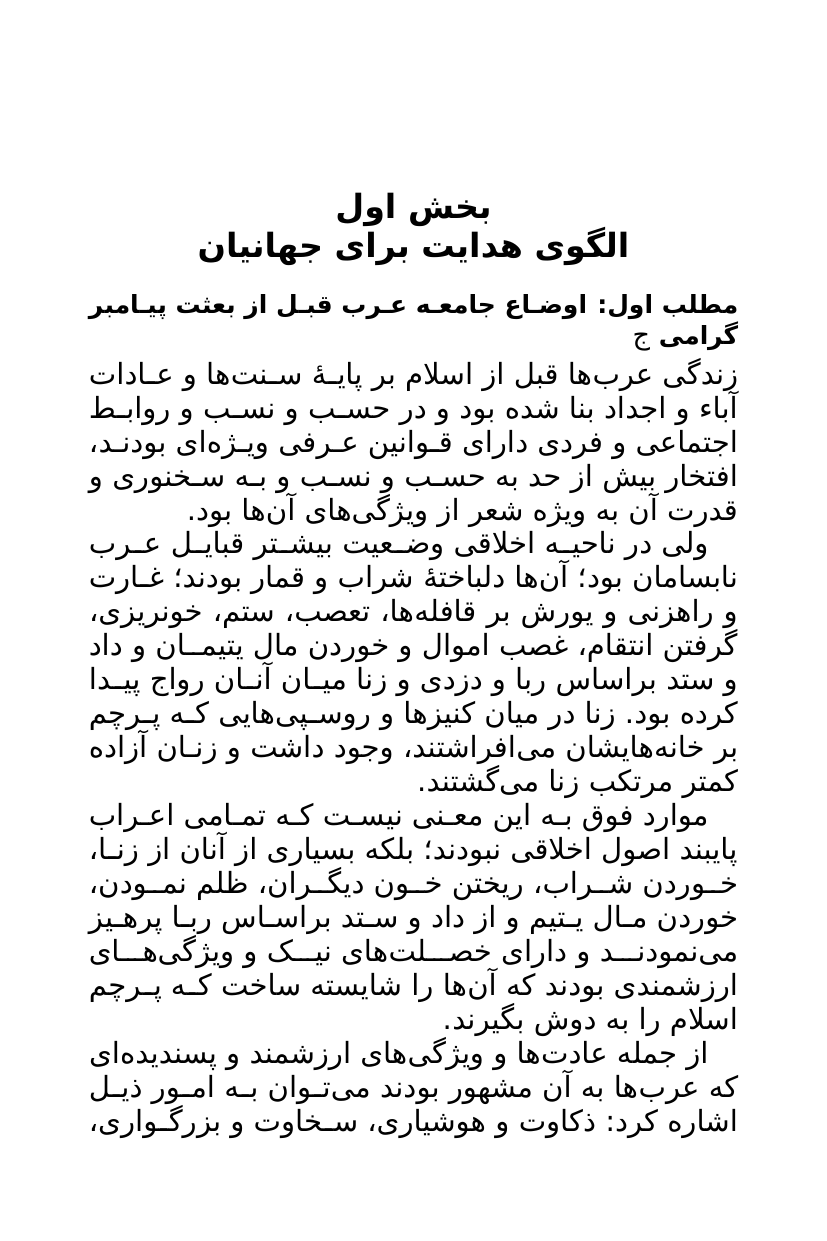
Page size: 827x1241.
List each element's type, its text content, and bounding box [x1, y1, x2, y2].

text موارد فوق به این معنی نیست که تمامی اعراب پایبند اصول اخلاقی نبودند؛ بلکه بسیاری از آنان از زنا، خوردن شراب، ریختن خون دیگران، ظلم نمودن، خوردن مال یتیم و از داد و ستد براساس ربا پرهیز می‌نمودند و دارای خصلت‌های نیک و ویژگی‌های ارزشمندی بودند که آن‌ها را شایسته ساخت که پرچم اسلام را به دوش بگیرند. [89, 798, 738, 1036]
text بخش اول الگوی هدایت برای جهانیان [89, 187, 738, 265]
text ولی در ناحیه اخلاقی وضعیت بیشتر قبایل عرب نابسامان بود؛ آن‌ها دلباختۀ شراب و قمار بودند؛ غارت و راهزنی و یورش بر قافله‌ها، تعصب، ستم، خونریزی، گرفتن انتقام، غصب اموال و خوردن مال یتیمان و داد و ستد براساس ربا و دزدی و زنا میان آنان رواج پیدا کرده بود. زنا در میان کنیزها و روسپی‌‌هایی که پرچم بر خانه‌هایشان می‌افراشتند، وجود داشت و زنان آزاده کمتر مرتکب زنا می‌گشتند. [89, 527, 738, 798]
text مطلب اول: اوضاع جامعه عرب قبل از بعثت پیامبر گرامی ج [89, 290, 738, 351]
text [89, 1036, 738, 1138]
text زندگی عرب‌ها قبل از اسلام بر پایۀ سنت‌ها و عادات آباء و اجداد بنا شده بود و در حسب و نسب و روابط اجتماعی و فردی دارای قوانین عرفی ویژه‌ای بودند، افتخار بیش از حد به حسب و نسب و به سخنوری و قدرت آن به ویژه شعر از ویژگی‌های آن‌ها بود. [89, 357, 738, 527]
